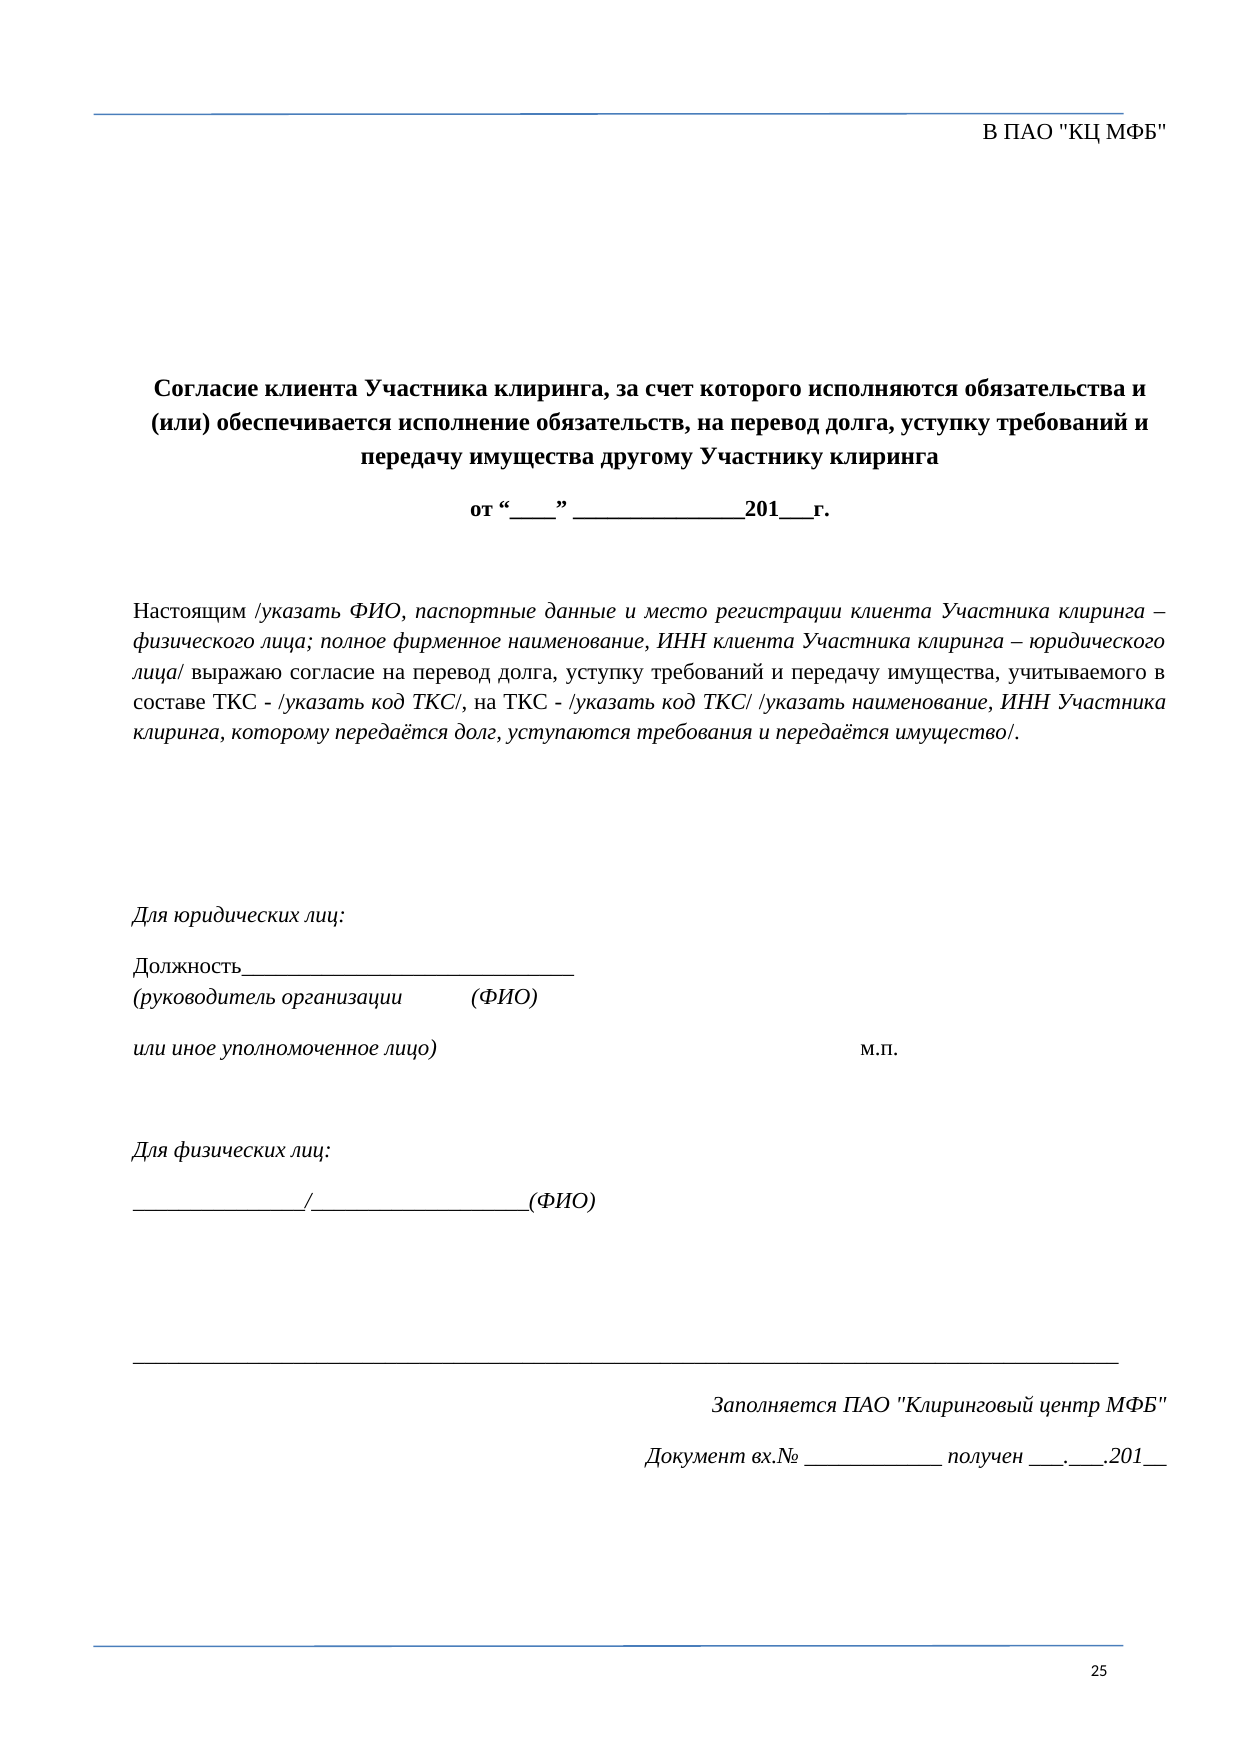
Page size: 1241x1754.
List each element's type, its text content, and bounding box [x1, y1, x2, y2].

text Должность_____________________________ (руководитель организации (ФИО) [133, 952, 1172, 1009]
text Согласие клиента Участника клиринга, за счет которого исполняются обязательства и (или) обеспечивается исполнение обязательств, на перевод долга, уступку требований и передачу имущества другому Участнику клиринга [133, 373, 1167, 470]
text Для юридических лиц: [133, 901, 1167, 928]
text от “____” _______________201___г. [133, 495, 1167, 522]
text В ПАО "КЦ МФБ" [133, 118, 1167, 144]
text Настоящим /указать ФИО, паспортные данные и место регистрации клиента Участника клиринга –физического лица; полное фирменное наименование, ИНН клиента Участника клиринга – юридического лица/ выражаю согласие на перевод долга, уступку требований и передачу имущества, учитываемого в составе ТКС - /указать код ТКС/, на ТКС - /указать код ТКС/ /указать наименование, ИНН Участника клиринга, которому передаётся долг, уступаются требования и передаётся имущество/. [133, 597, 1167, 744]
text или иное уполномоченное лицо) м.п. [133, 1034, 1172, 1060]
text Заполняется ПАО "Клиринговый центр МФБ" [133, 1391, 1167, 1417]
text _______________/___________________(ФИО) [133, 1187, 1167, 1213]
text ______________________________________________________________________________________ [133, 1340, 1167, 1366]
text Документ вх.№ ____________ получен ___.___.201__ [133, 1442, 1167, 1468]
text Для физических лиц: [133, 1136, 1167, 1162]
